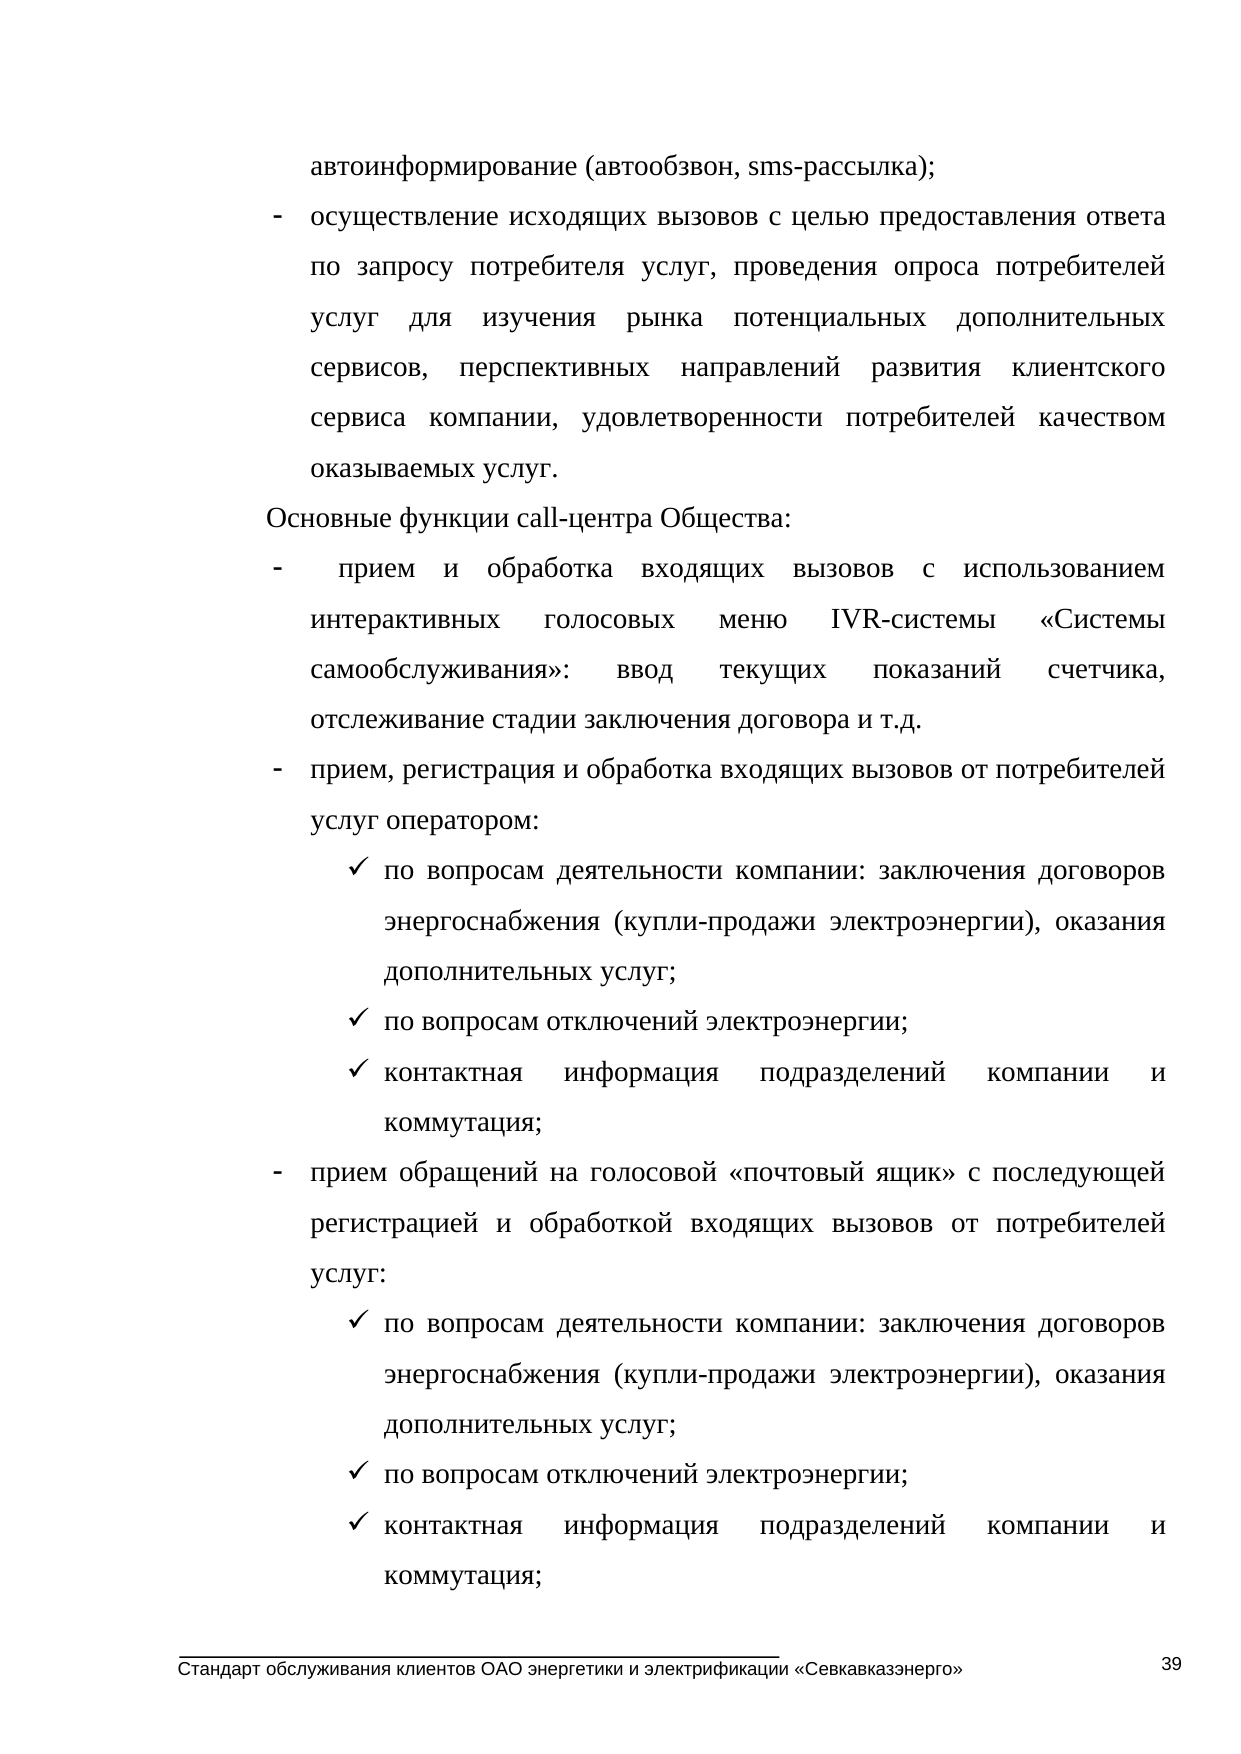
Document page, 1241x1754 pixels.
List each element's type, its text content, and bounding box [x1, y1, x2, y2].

list прием обращений на голосовой «почтовый ящик» с последующей регистрацией и обработкой входящих вызовов от потребителей услуг: [273, 1154, 1166, 1289]
list прием и обработка входящих вызовов с использованием интерактивных голосовых меню IVR-системы «Системы самообслуживания»: ввод текущих показаний счетчика, отслеживание стадии заключения договора и т.д. [273, 550, 1166, 735]
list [273, 148, 1166, 181]
list по вопросам отключений электроэнергии; [346, 1003, 1166, 1037]
list по вопросам деятельности компании: заключения договоров энергоснабжения (купли-продажи электроэнергии), оказания дополнительных услуг; [346, 852, 1166, 987]
list осуществление исходящих вызовов с целью предоставления ответа по запросу потребителя услуг, проведения опроса потребителей услуг для изучения рынка потенциальных дополнительных сервисов, перспективных направлений развития клиентского сервиса компании, удовлетворенности потребителей качеством оказываемых услуг. [273, 198, 1166, 483]
text Основные функции сall-центра Общества: [177, 500, 1166, 533]
list прием, регистрация и обработка входящих вызовов от потребителей услуг оператором: [273, 752, 1166, 836]
list контактная информация подразделений компании и коммутация; [346, 1507, 1166, 1591]
list контактная информация подразделений компании и коммутация; [346, 1054, 1166, 1138]
list по вопросам деятельности компании: заключения договоров энергоснабжения (купли-продажи электроэнергии), оказания дополнительных услуг; [346, 1306, 1166, 1440]
list по вопросам отключений электроэнергии; [346, 1457, 1166, 1490]
